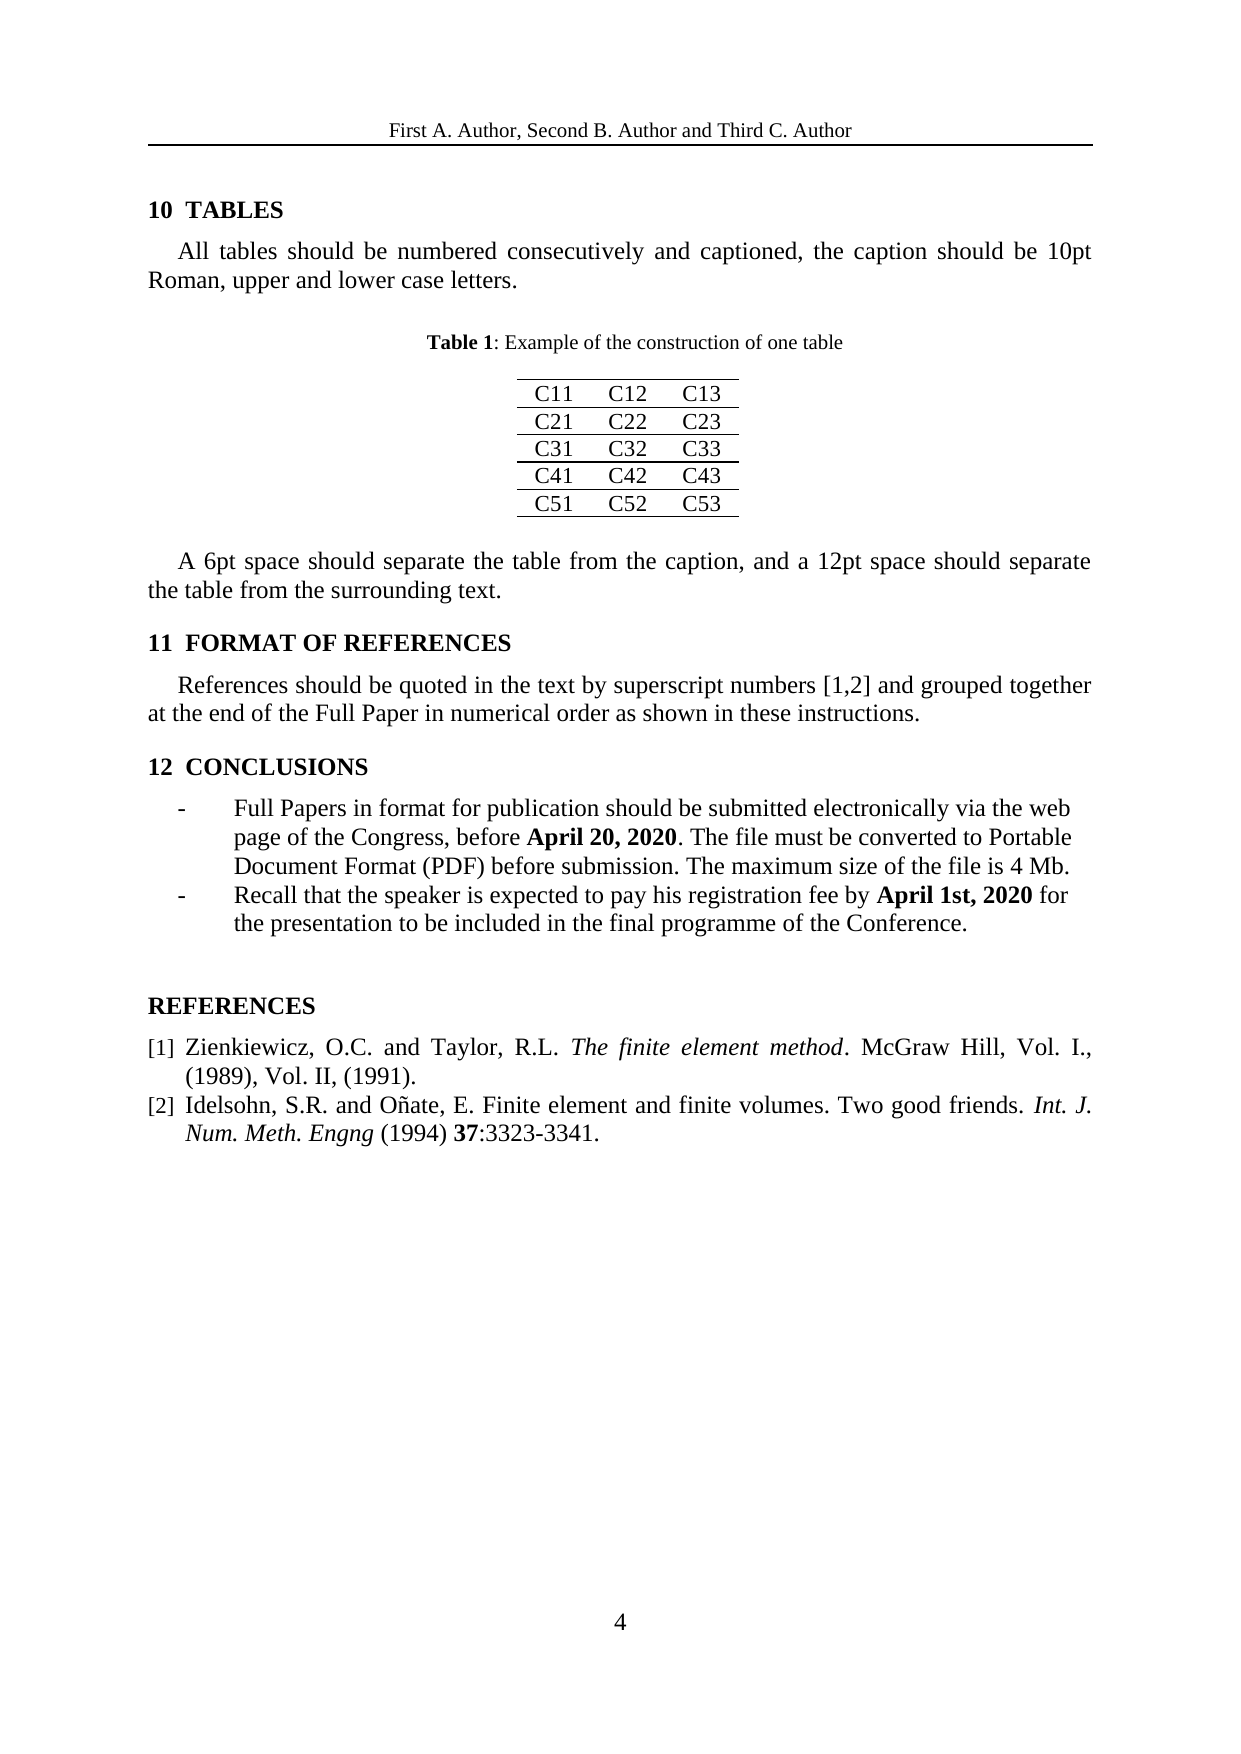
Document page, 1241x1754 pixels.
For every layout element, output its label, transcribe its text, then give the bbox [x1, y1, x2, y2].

list Full Papers in format for publication should be submitted electronically via the web page of the Congress, before April 20, 2020. The file must be converted to Portable Document Format (PDF) before submission. The maximum size of the file is 4 Mb. [177, 793, 1092, 880]
table_cell C52 [591, 490, 664, 516]
table_cell C41 [517, 463, 591, 489]
text References should be quoted in the text by superscript numbers [1,2] and grouped together at the end of the Full Paper in numerical order as shown in these instructions. [148, 670, 1092, 727]
table_cell C33 [665, 435, 738, 461]
title REFERENCES [148, 991, 1092, 1020]
table_cell C43 [665, 463, 738, 489]
table_header C13 [665, 380, 738, 407]
table_cell C22 [591, 408, 664, 434]
table_cell C42 [591, 463, 664, 489]
title 12 CONCLUSIONS [148, 752, 1092, 781]
text A 6pt space should separate the table from the caption, and a 12pt space should separate the table from the surrounding text. [148, 546, 1092, 603]
list Idelsohn, S.R. and Oñate, E. Finite element and finite volumes. Two good friends. Int. J. Num. Meth. Engng (1994) 37:3323-3341. [148, 1090, 1092, 1147]
table_cell C32 [591, 435, 664, 461]
text Table 1: Example of the construction of one table [148, 330, 1092, 354]
table_cell C21 [517, 408, 591, 434]
table_cell C53 [665, 490, 738, 516]
list Zienkiewicz, O.C. and , R.L. The finite element method. McGraw Hill, Vol. I., (1989), Vol. II, (1991). [148, 1032, 1092, 1090]
title 11 FORMAT OF REFERENCES [148, 628, 1092, 657]
table_cell C51 [517, 490, 591, 516]
table_header C11 [517, 380, 591, 407]
table_header C12 [591, 380, 664, 407]
table_cell C31 [517, 435, 591, 461]
list Recall that the speaker is expected to pay his registration fee by April 1st, 2020 for the presentation to be included in the final programme of the Conference. [177, 880, 1092, 937]
text All tables should be numbered consecutively and captioned, the caption should be 10pt Roman, upper and lower case letters. [148, 236, 1092, 294]
table_cell C23 [665, 408, 738, 434]
title 10 TABLES [148, 195, 1092, 224]
